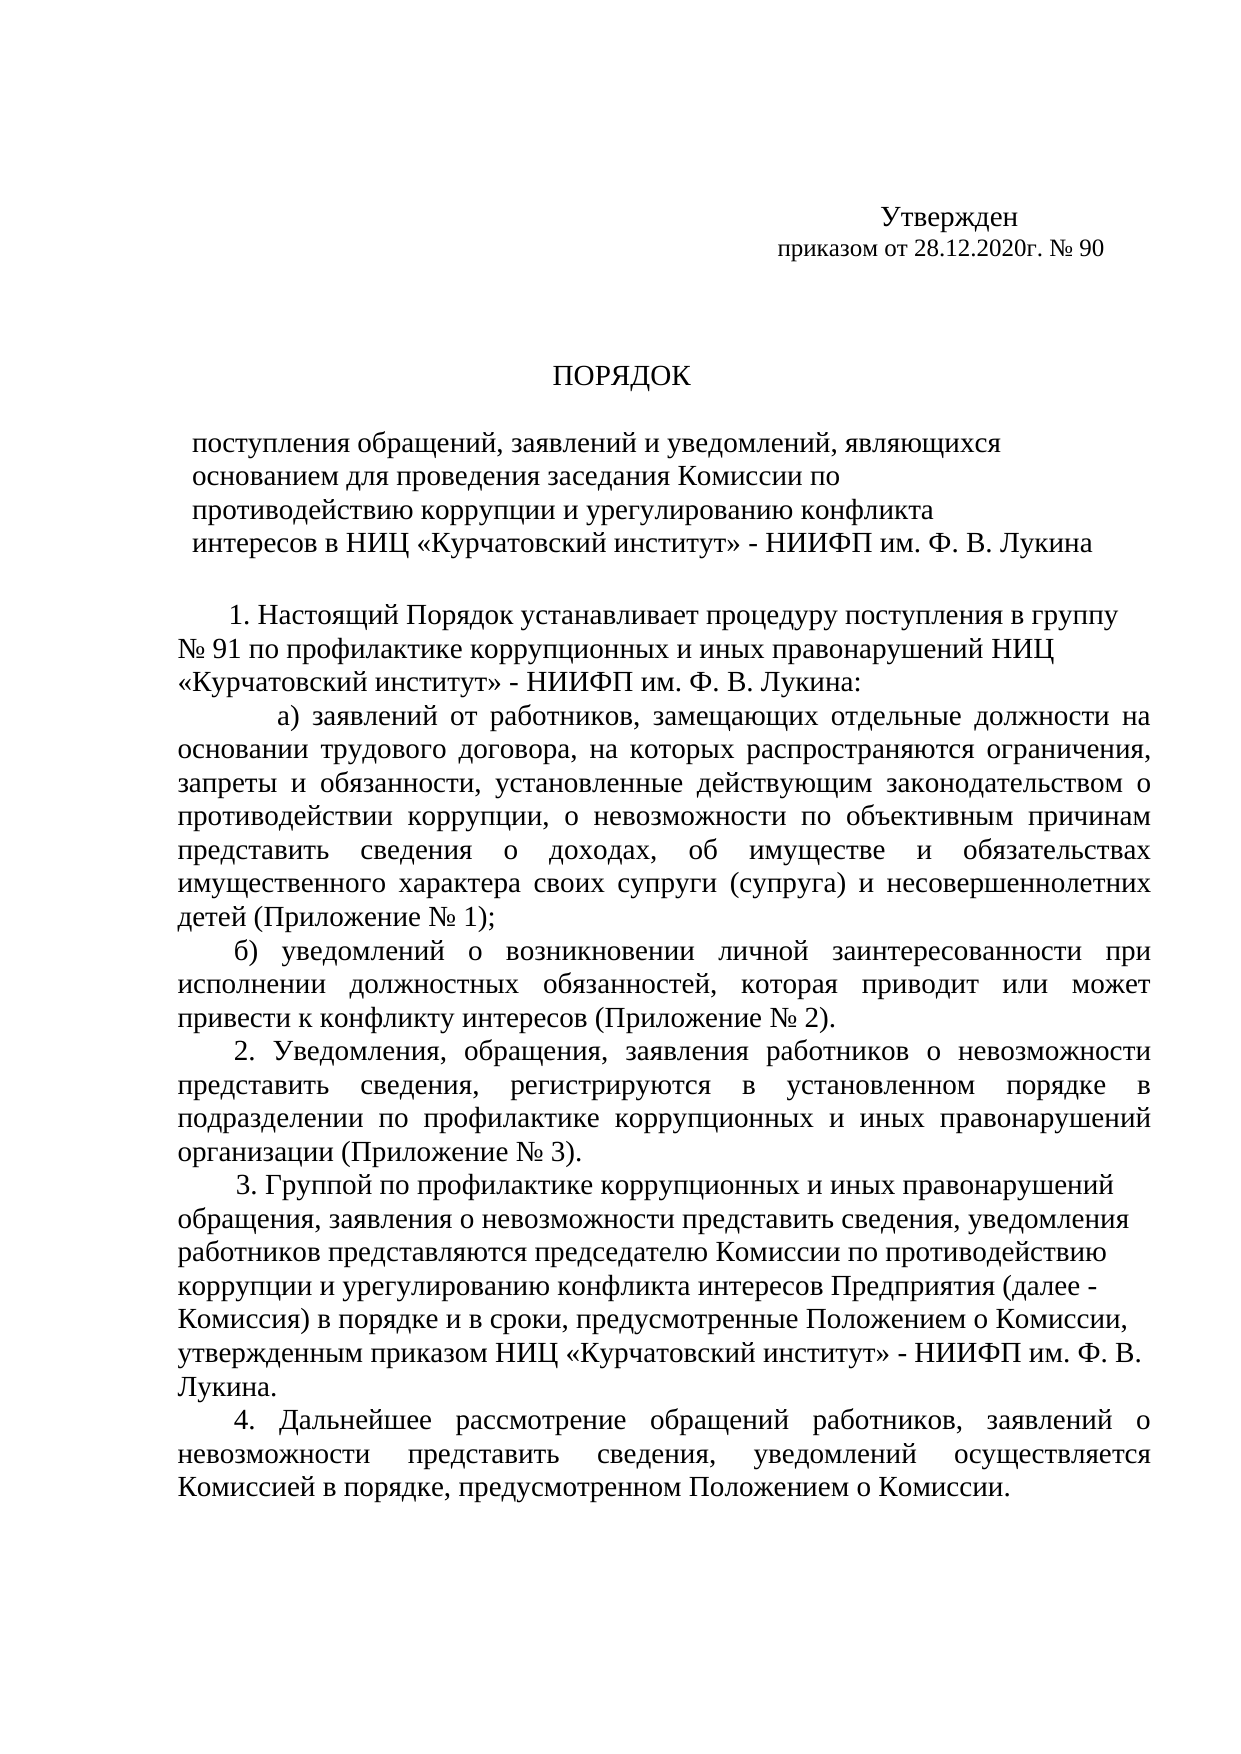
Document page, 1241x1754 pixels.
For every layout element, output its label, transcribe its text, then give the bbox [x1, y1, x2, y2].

title 3. Группой по профилактике коррупционных и иных правонарушений обращения, заявления о невозможности представить сведения, уведомления работников представляются председателю Комиссии по противодействию коррупции и урегулированию конфликта интересов Предприятия (далее - Комиссия) в порядке и в сроки, предусмотренные Положением о Комиссии, утвержденным приказом НИЦ «Курчатовский институт» - НИИФП им. Ф. В. Лукина. [177, 1167, 1152, 1402]
title интересов в НИЦ «Курчатовский институт» - НИИФП им. Ф. В. Лукина [177, 525, 1152, 559]
text приказом от 28.12.2020г. № 90 [777, 233, 1152, 262]
text 2. Уведомления, обращения, заявления работников о невозможности представить сведения, регистрируются в установленном порядке в подразделении по профилактике коррупционных и иных правонарушений организации (Приложение № 3). [177, 1033, 1152, 1167]
title поступления обращений, заявлений и уведомлений, являющихся [177, 425, 1152, 458]
text б) уведомлений о возникновении личной заинтересованности при исполнении должностных обязанностей, которая приводит или может привести к конфликту интересов (Приложение № 2). [177, 933, 1152, 1033]
title а) заявлений от работников, замещающих отдельные должности на основании трудового договора, на которых распространяются ограничения, запреты и обязанности, установленные действующим законодательством о противодействии коррупции, о невозможности по объективным причинам представить сведения о доходах, об имуществе и обязательствах имущественного характера своих супруги (супруга) и несовершеннолетних детей (Приложение № 1); [177, 698, 1152, 933]
title противодействию коррупции и урегулированию конфликта [177, 492, 1152, 525]
text 4. Дальнейшее рассмотрение обращений работников, заявлений о невозможности представить сведения, уведомлений осуществляется Комиссией в порядке, предусмотренном Положением о Комиссии. [177, 1402, 1152, 1503]
text Утвержден [546, 199, 1152, 233]
title 1. Настоящий Порядок устанавливает процедуру поступления в группу № 91 по профилактике коррупционных и иных правонарушений НИЦ «Курчатовский институт» - НИИФП им. Ф. В. Лукина: [177, 597, 1152, 698]
title основанием для проведения заседания Комиссии по [177, 458, 1152, 492]
title ПОРЯДОК [177, 358, 1152, 391]
